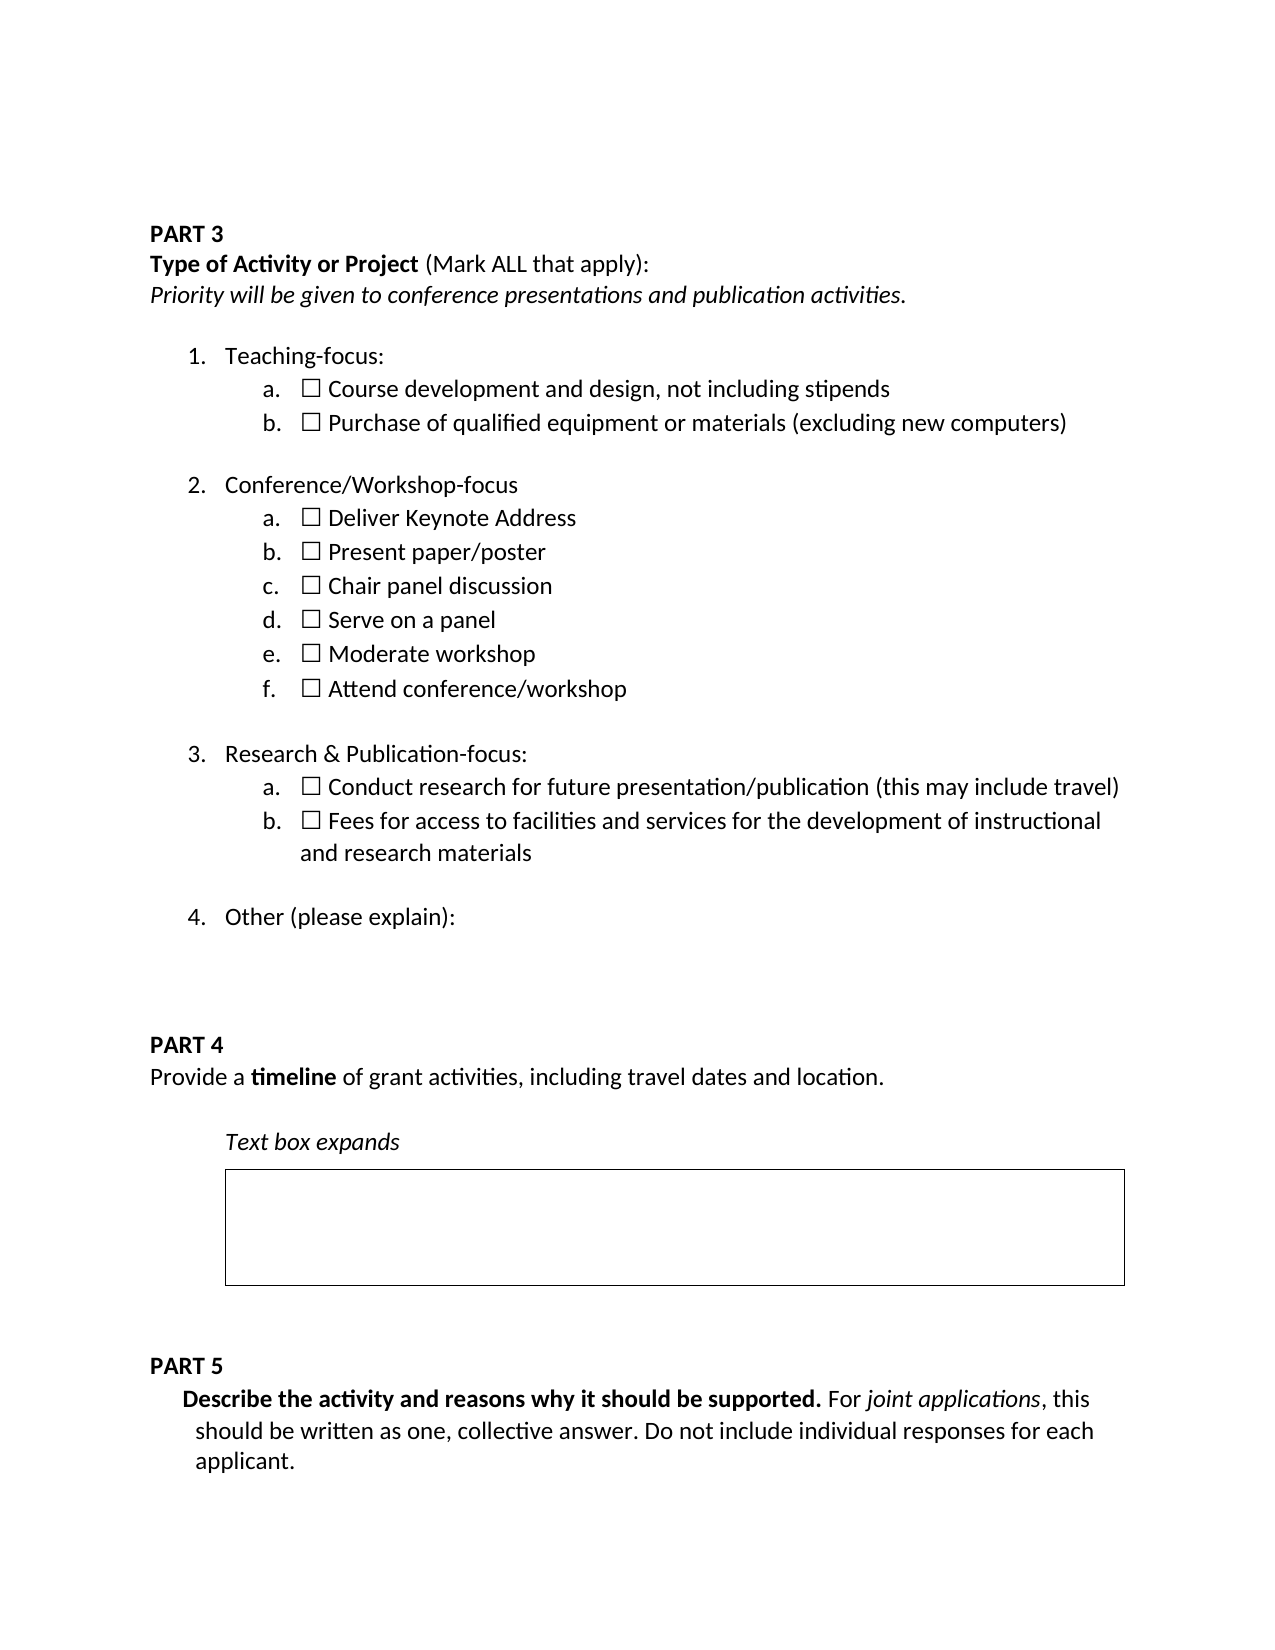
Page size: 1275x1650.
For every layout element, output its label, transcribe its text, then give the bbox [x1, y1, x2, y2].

text activity and reasons why should be supported. For joint applications, this should be written as one, collective answer. Do not include individual responses for each applicant. [150, 1381, 1125, 1476]
list ☐ Chair panel discussion [262, 568, 1125, 602]
list ☐ Present paper/poster [262, 534, 1125, 568]
list Teaching-focus: [187, 340, 1125, 371]
list Other (please explain): [187, 902, 1125, 932]
list ☐ Attend conference/workshop [262, 670, 1125, 738]
list Research & Publication-focus: [187, 738, 1125, 769]
list Conference/Workshop-focus [187, 469, 1125, 500]
list ☐ Purchase of qualified equipment or materials (excluding new computers) [262, 405, 1125, 439]
list ☐ Course development and design, not including stipends [262, 371, 1125, 405]
list ☐ Conduct research for future presentation/publication (this may include travel) [262, 769, 1125, 803]
text Provide a timeline of grant activities, including travel dates and location. [150, 1061, 1125, 1126]
text Type of Activity or Project (Mark ALL that apply): [150, 249, 1125, 279]
table_header [226, 1170, 1124, 1284]
text Priority will be given to conference presentations and publication activities. [150, 279, 1125, 310]
list ☐ [262, 803, 1125, 902]
list ☐ Serve on a panel [262, 602, 1125, 636]
text Text box expands [225, 1126, 1125, 1156]
list ☐ Deliver Keynote Address [262, 500, 1125, 534]
list ☐ Moderate workshop [262, 636, 1125, 670]
